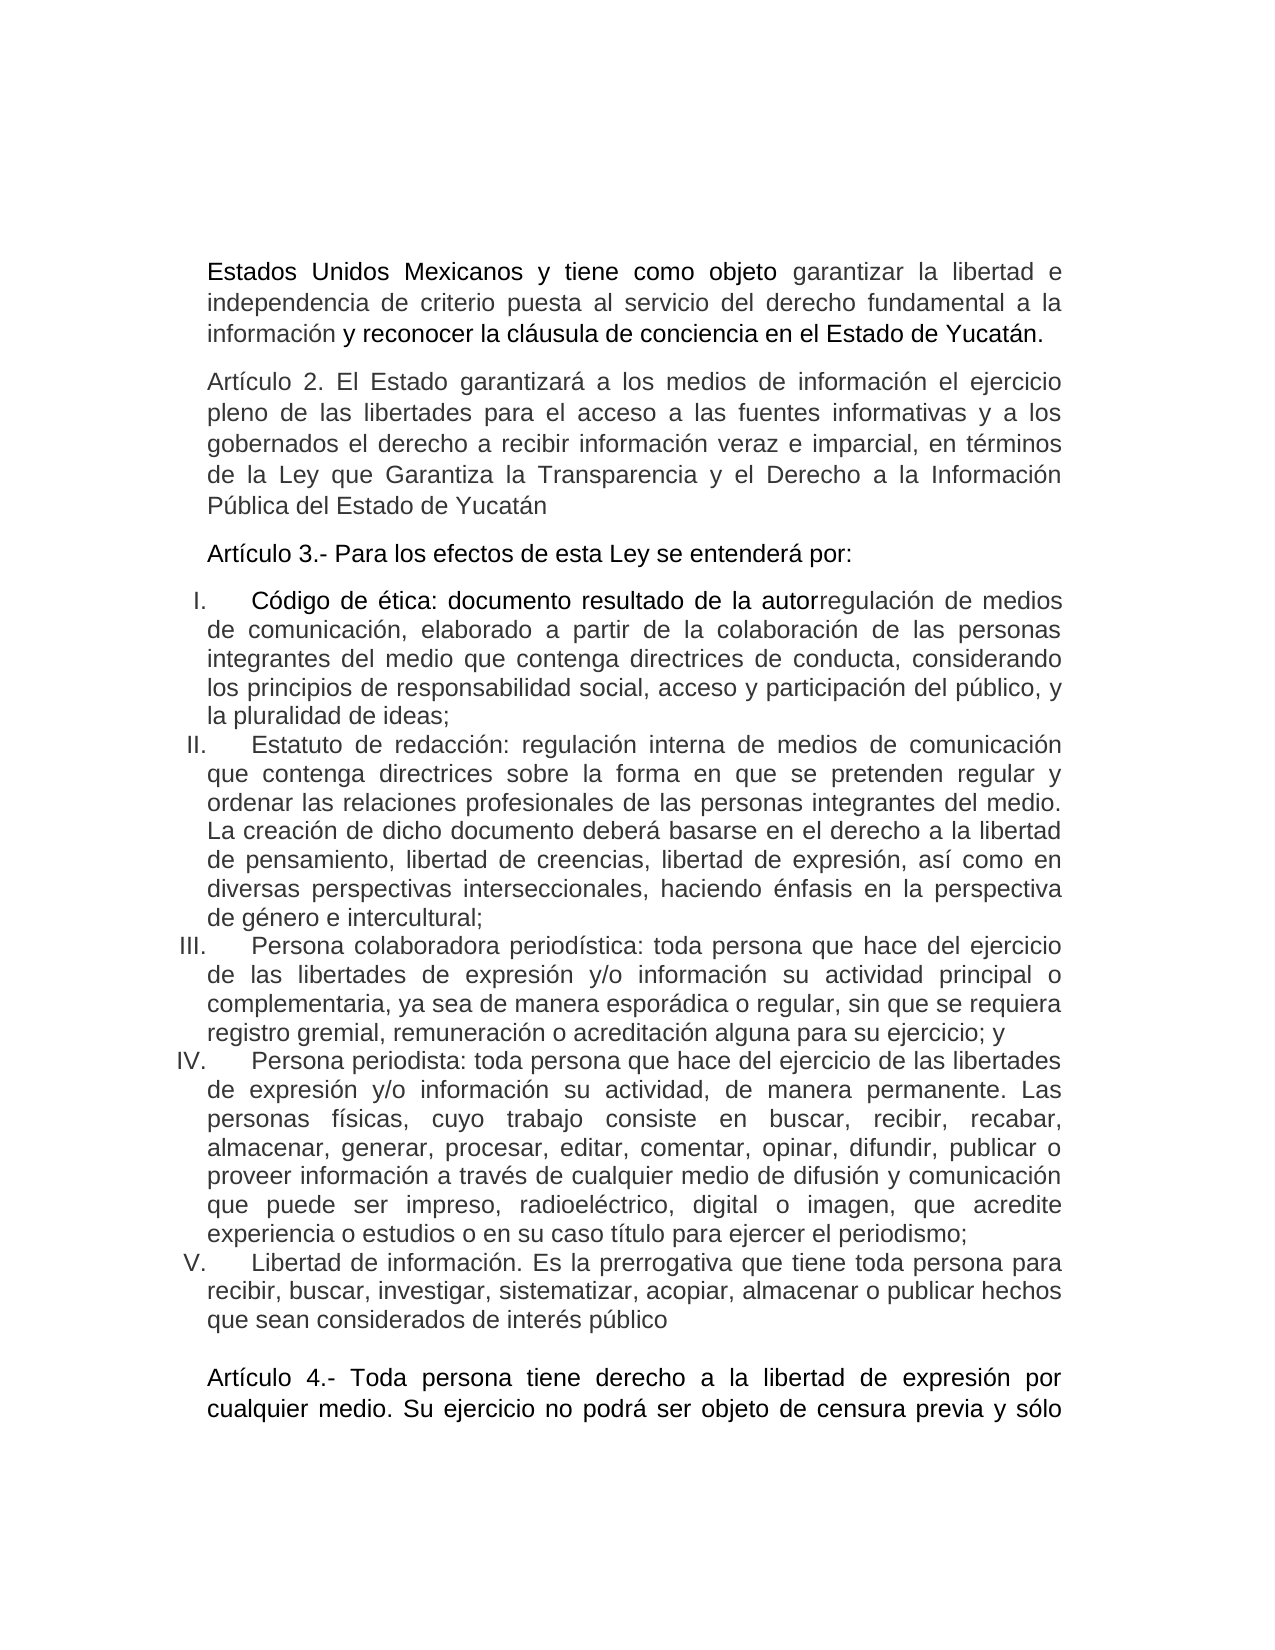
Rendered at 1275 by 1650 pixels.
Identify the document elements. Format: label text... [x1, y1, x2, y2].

text Artículo 2. El Estado garantizará a los medios de información el ejercicio pleno de las libertades para el acceso a las fuentes informativas y a los gobernados el derecho a recibir información veraz e imparcial, en términos de la Ley que Garantiza la Transparencia y el Derecho a la Información Pública del Estado de Yucatán [207, 367, 1063, 520]
list Libertad de información. Es la prerrogativa que tiene toda persona para recibir, buscar, investigar, sistematizar, acopiar, almacenar o publicar hechos que sean considerados de interés público [207, 1248, 1063, 1334]
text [207, 1363, 1063, 1422]
list Persona periodista: toda persona que hace del ejercicio de las libertades de expresión y/o información su actividad, de manera permanente. Las personas físicas, cuyo trabajo consiste en buscar, recibir, recabar, almacenar, generar, procesar, editar, comentar, opinar, difundir, publicar o proveer información a través de cualquier medio de difusión y comunicación que puede ser impreso, radioeléctrico, digital o imagen, que acredite experiencia o estudios o en su caso título para ejercer el periodismo; [207, 1046, 1063, 1248]
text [207, 257, 1063, 348]
list Código de ética: documento resultado de la autorregulación de medios de comunicación, elaborado a partir de la colaboración de las personas integrantes del medio que contenga directrices de conducta, considerando los principios de responsabilidad social, acceso y participación del público, y la pluralidad de ideas; [207, 586, 1063, 730]
text Artículo 3.- Para los efectos de esta Ley se entenderá por: [207, 539, 1063, 567]
list Persona colaboradora periodística: toda persona que hace del ejercicio de las libertades de expresión y/o información su actividad principal o complementaria, ya sea de manera esporádica o regular, sin que se requiera registro gremial, remuneración o acreditación alguna para su ejercicio; y [207, 931, 1063, 1046]
list Estatuto de redacción: regulación interna de medios de comunicación que contenga directrices sobre la forma en que se pretenden regular y ordenar las relaciones profesionales de las personas integrantes del medio. La creación de dicho documento deberá basarse en el derecho a la libertad de pensamiento, libertad de creencias, libertad de expresión, así como en diversas perspectivas interseccionales, haciendo énfasis en la perspectiva de género e intercultural; [207, 730, 1063, 931]
